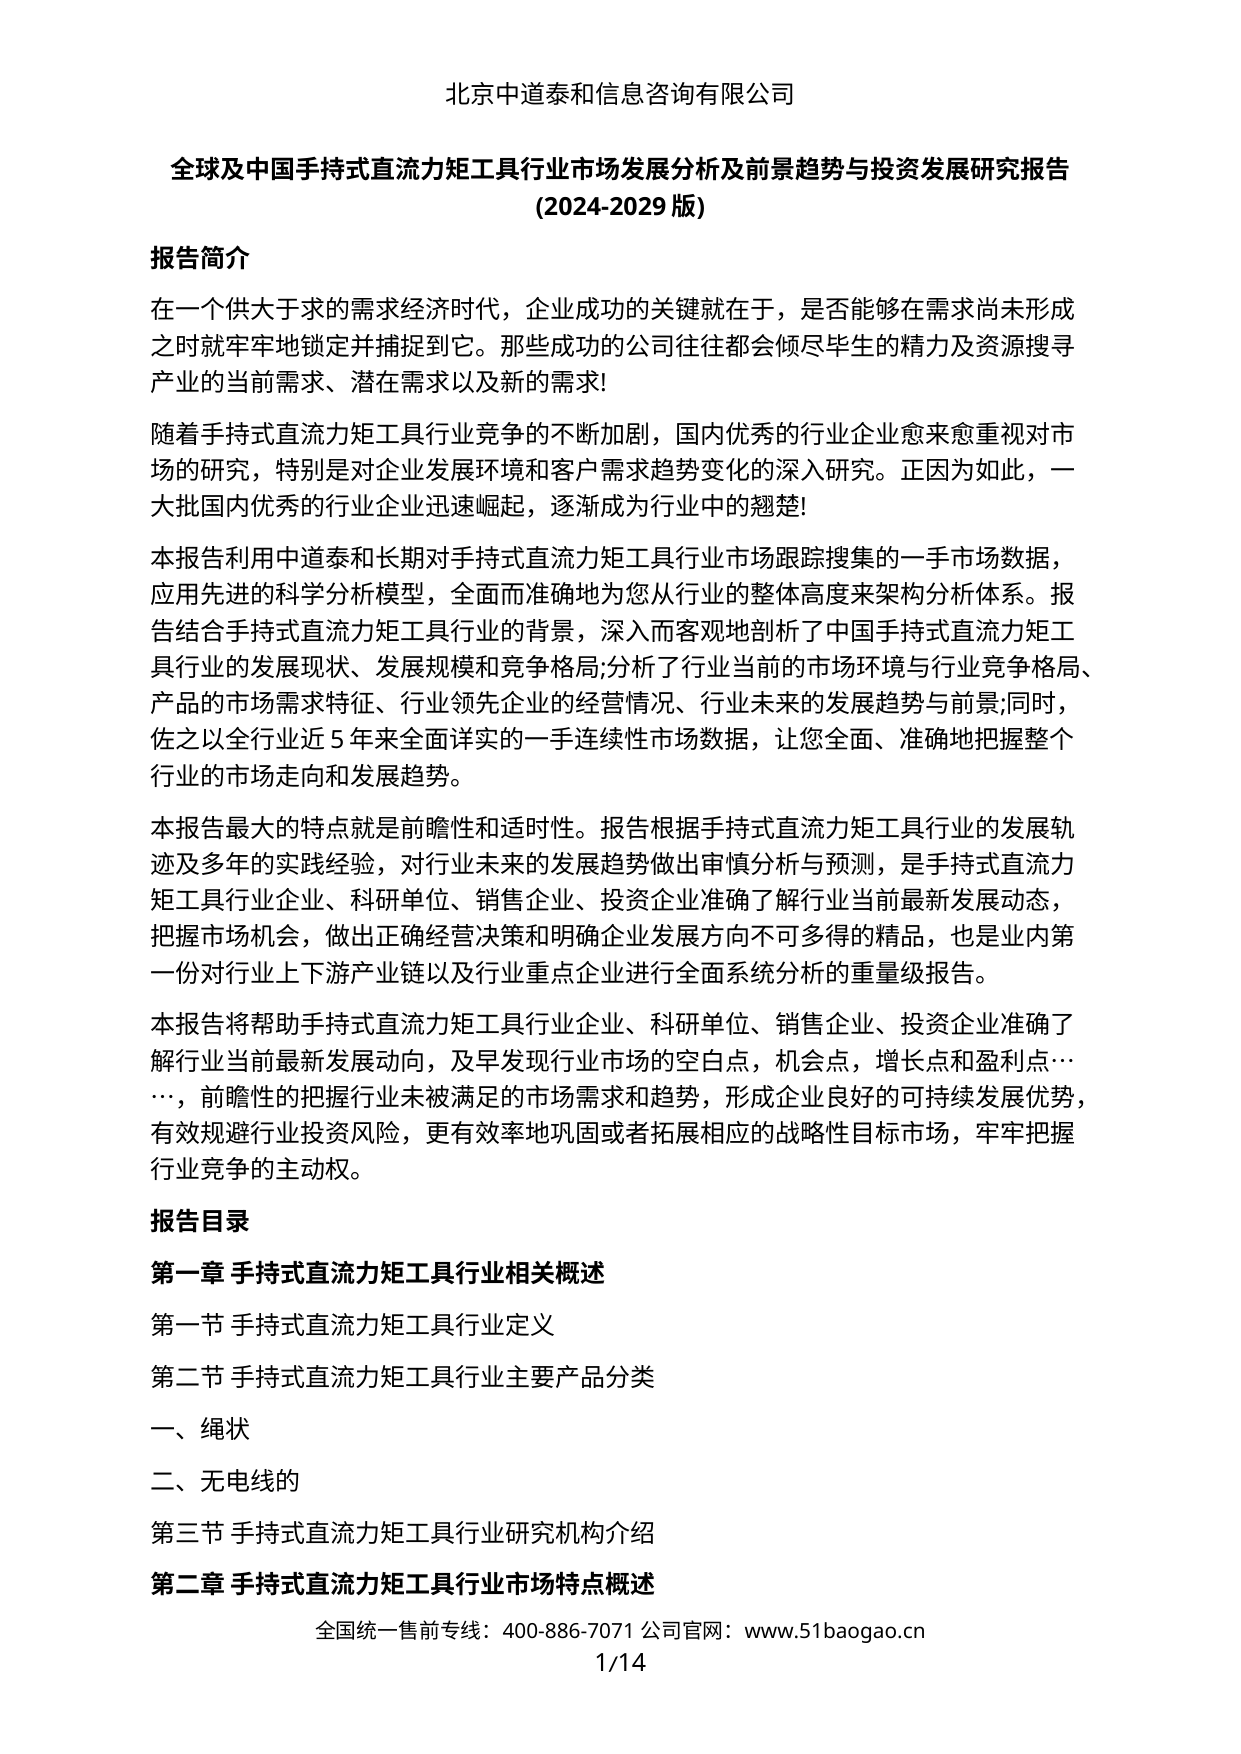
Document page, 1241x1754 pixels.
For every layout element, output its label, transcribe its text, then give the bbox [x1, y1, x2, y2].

text 随着手持式直流力矩工具行业竞争的不断加剧，国内优秀的行业企业愈来愈重视对市场的研究，特别是对企业发展环境和客户需求趋势变化的深入研究。正因为如此，一大批国内优秀的行业企业迅速崛起，逐渐成为行业中的翘楚! [150, 414, 1090, 523]
text 第二节 手持式直流力矩工具行业主要产品分类 [150, 1357, 1090, 1394]
text 在一个供大于求的需求经济时代，企业成功的关键就在于，是否能够在需求尚未形成之时就牢牢地锁定并捕捉到它。那些成功的公司往往都会倾尽毕生的精力及资源搜寻产业的当前需求、潜在需求以及新的需求! [150, 290, 1090, 399]
text 本报告将帮助手持式直流力矩工具行业企业、科研单位、销售企业、投资企业准确了解行业当前最新发展动向，及早发现行业市场的空白点，机会点，增长点和盈利点……，前瞻性的把握行业未被满足的市场需求和趋势，形成企业良好的可持续发展优势，有效规避行业投资风险，更有效率地巩固或者拓展相应的战略性目标市场，牢牢把握行业竞争的主动权。 [150, 1005, 1090, 1186]
text 全球及中国手持式直流力矩工具行业市场发展分析及前景趋势与投资发展研究报告(2024-2029版) [150, 150, 1090, 222]
text 报告目录 [150, 1202, 1090, 1238]
text 一、绳状 [150, 1409, 1090, 1446]
text 报告简介 [150, 238, 1090, 274]
text 第二章 手持式直流力矩工具行业市场特点概述 [150, 1565, 1090, 1601]
text 第一章 手持式直流力矩工具行业相关概述 [150, 1254, 1090, 1290]
text 本报告利用中道泰和长期对手持式直流力矩工具行业市场跟踪搜集的一手市场数据，应用先进的科学分析模型，全面而准确地为您从行业的整体高度来架构分析体系。报告结合手持式直流力矩工具行业的背景，深入而客观地剖析了中国手持式直流力矩工具行业的发展现状、发展规模和竞争格局;分析了行业当前的市场环境与行业竞争格局、产品的市场需求特征、行业领先企业的经营情况、行业未来的发展趋势与前景;同时，佐之以全行业近5年来全面详实的一手连续性市场数据，让您全面、准确地把握整个行业的市场走向和发展趋势。 [150, 539, 1090, 792]
text 本报告最大的特点就是前瞻性和适时性。报告根据手持式直流力矩工具行业的发展轨迹及多年的实践经验，对行业未来的发展趋势做出审慎分析与预测，是手持式直流力矩工具行业企业、科研单位、销售企业、投资企业准确了解行业当前最新发展动态，把握市场机会，做出正确经营决策和明确企业发展方向不可多得的精品，也是业内第一份对行业上下游产业链以及行业重点企业进行全面系统分析的重量级报告。 [150, 808, 1090, 989]
text 二、无电线的 [150, 1461, 1090, 1497]
text 第三节 手持式直流力矩工具行业研究机构介绍 [150, 1513, 1090, 1549]
text 第一节 手持式直流力矩工具行业定义 [150, 1306, 1090, 1342]
